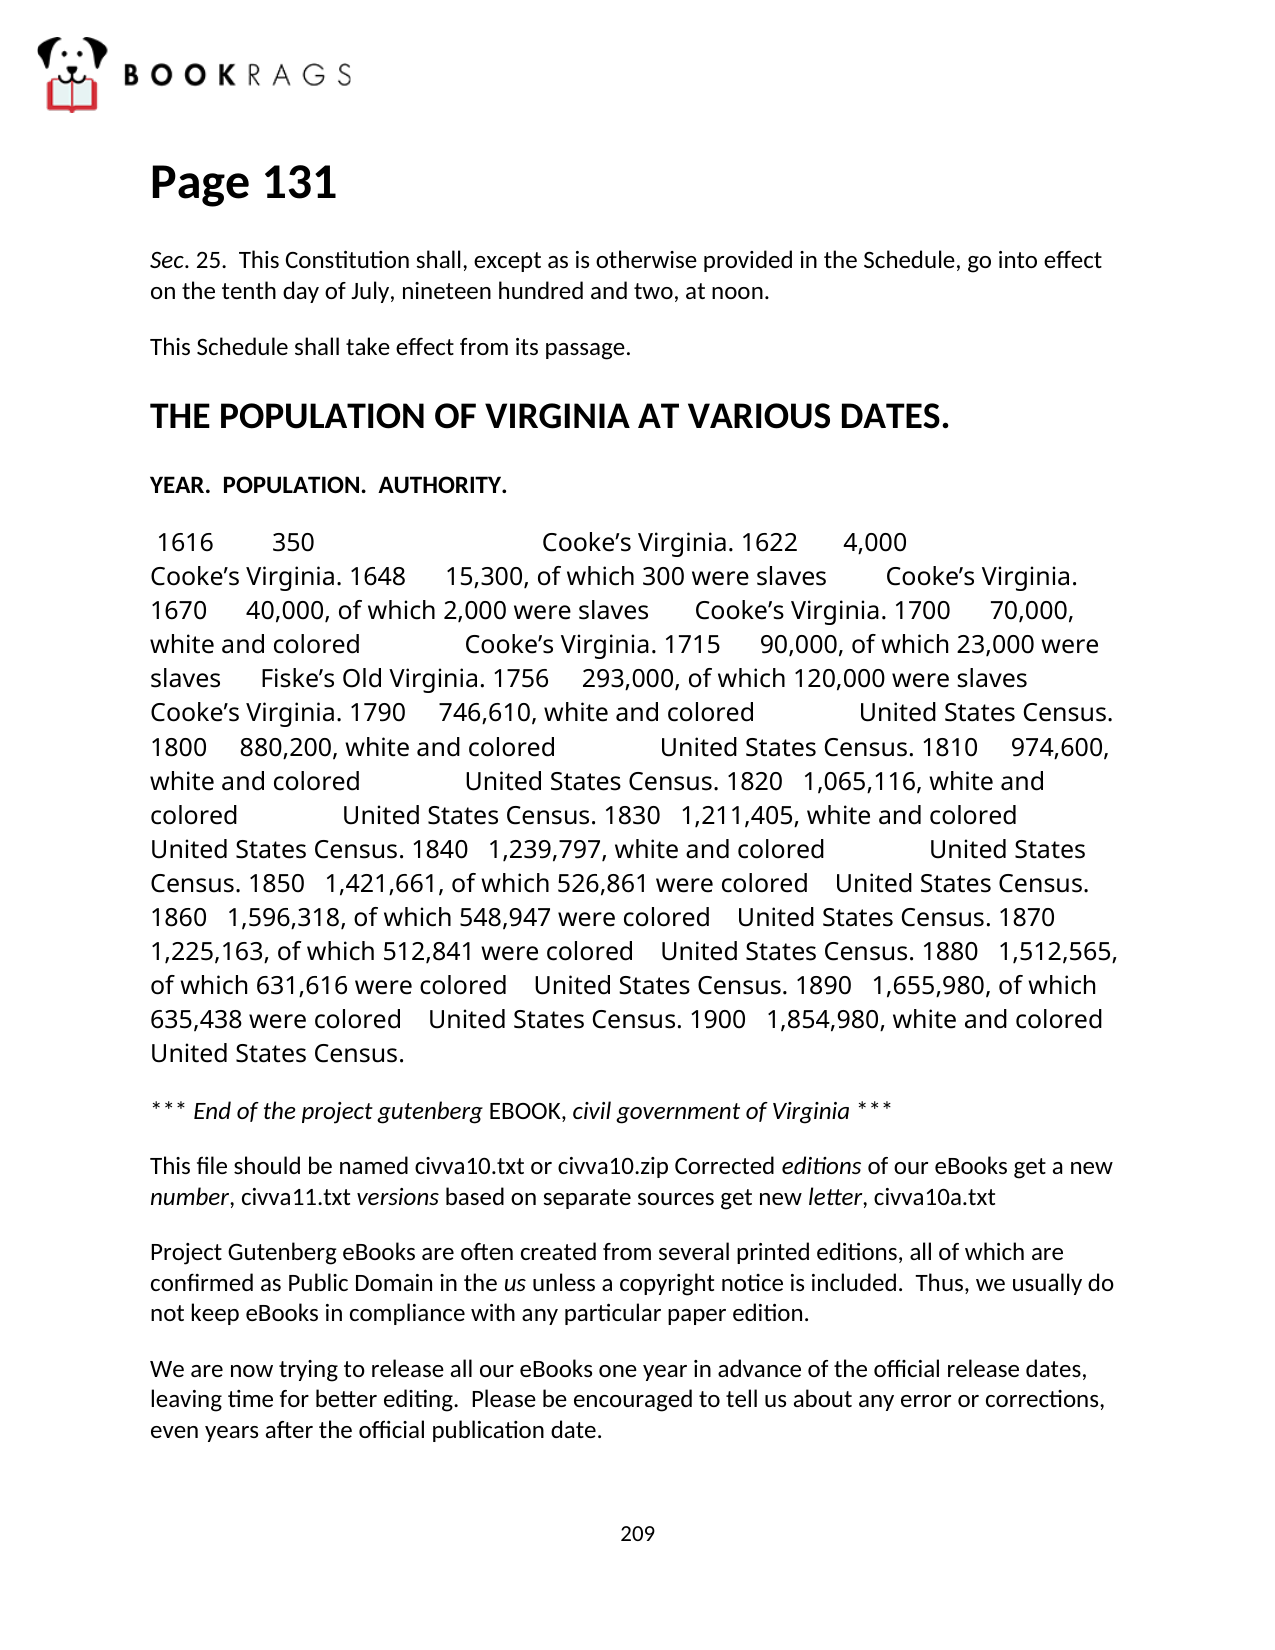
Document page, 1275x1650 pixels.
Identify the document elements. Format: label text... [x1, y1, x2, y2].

text Sec. 25. This Constitution shall, except as is otherwise provided in the Schedule, go into effect on the tenth day of July, nineteen hundred and two, at noon. [150, 244, 1125, 306]
text YEAR. POPULATION. AUTHORITY. [150, 469, 1125, 500]
text Project Gutenberg eBooks are often created from several printed editions, all of which are confirmed as Public Domain in the us unless a copyright notice is included. Thus, we usually do not keep eBooks in compliance with any particular paper edition. [150, 1236, 1125, 1328]
text 1616 350 Cooke’s Virginia. 1622 4,000 Cooke’s Virginia. 1648 15,300, of which 300 were slaves Cooke’s Virginia. 1670 40,000, of which 2,000 were slaves Cooke’s Virginia. 1700 70,000, white and colored Cooke’s Virginia. 1715 90,000, of which 23,000 were slaves Fiske’s Old Virginia. 1756 293,000, of which 120,000 were slaves Cooke’s Virginia. 1790 746,610, white and colored United States Census. 1800 880,200, white and colored United States Census. 1810 974,600, white and colored United States Census. 1820 1,065,116, white and colored United States Census. 1830 1,211,405, white and colored United States Census. 1840 1,239,797, white and colored United States Census. 1850 1,421,661, of which 526,861 were colored United States Census. 1860 1,596,318, of which 548,947 were colored United States Census. 1870 1,225,163, of which 512,841 were colored United States Census. 1880 1,512,565, of which 631,616 were colored United States Census. 1890 1,655,980, of which 635,438 were colored United States Census. 1900 1,854,980, white and colored United States Census. [150, 525, 1125, 1070]
text THE POPULATION OF VIRGINIA AT VARIOUS DATES. [150, 392, 1125, 438]
text *** End of the project gutenberg EBOOK, civil government of Virginia *** [150, 1095, 1125, 1125]
text This file should be named civva10.txt or civva10.zip Corrected editions of our eBooks get a new number, civva11.txt versions based on separate sources get new letter, civva10a.txt [150, 1150, 1125, 1211]
text We are now trying to release all our eBooks one year in advance of the official release dates, leaving time for better editing. Please be encouraged to tell us about any error or corrections, even years after the official publication date. [150, 1353, 1125, 1444]
text This Schedule shall take effect from its passage. [150, 331, 1125, 361]
picture [37, 37, 351, 113]
text Page 131 [150, 150, 1125, 211]
